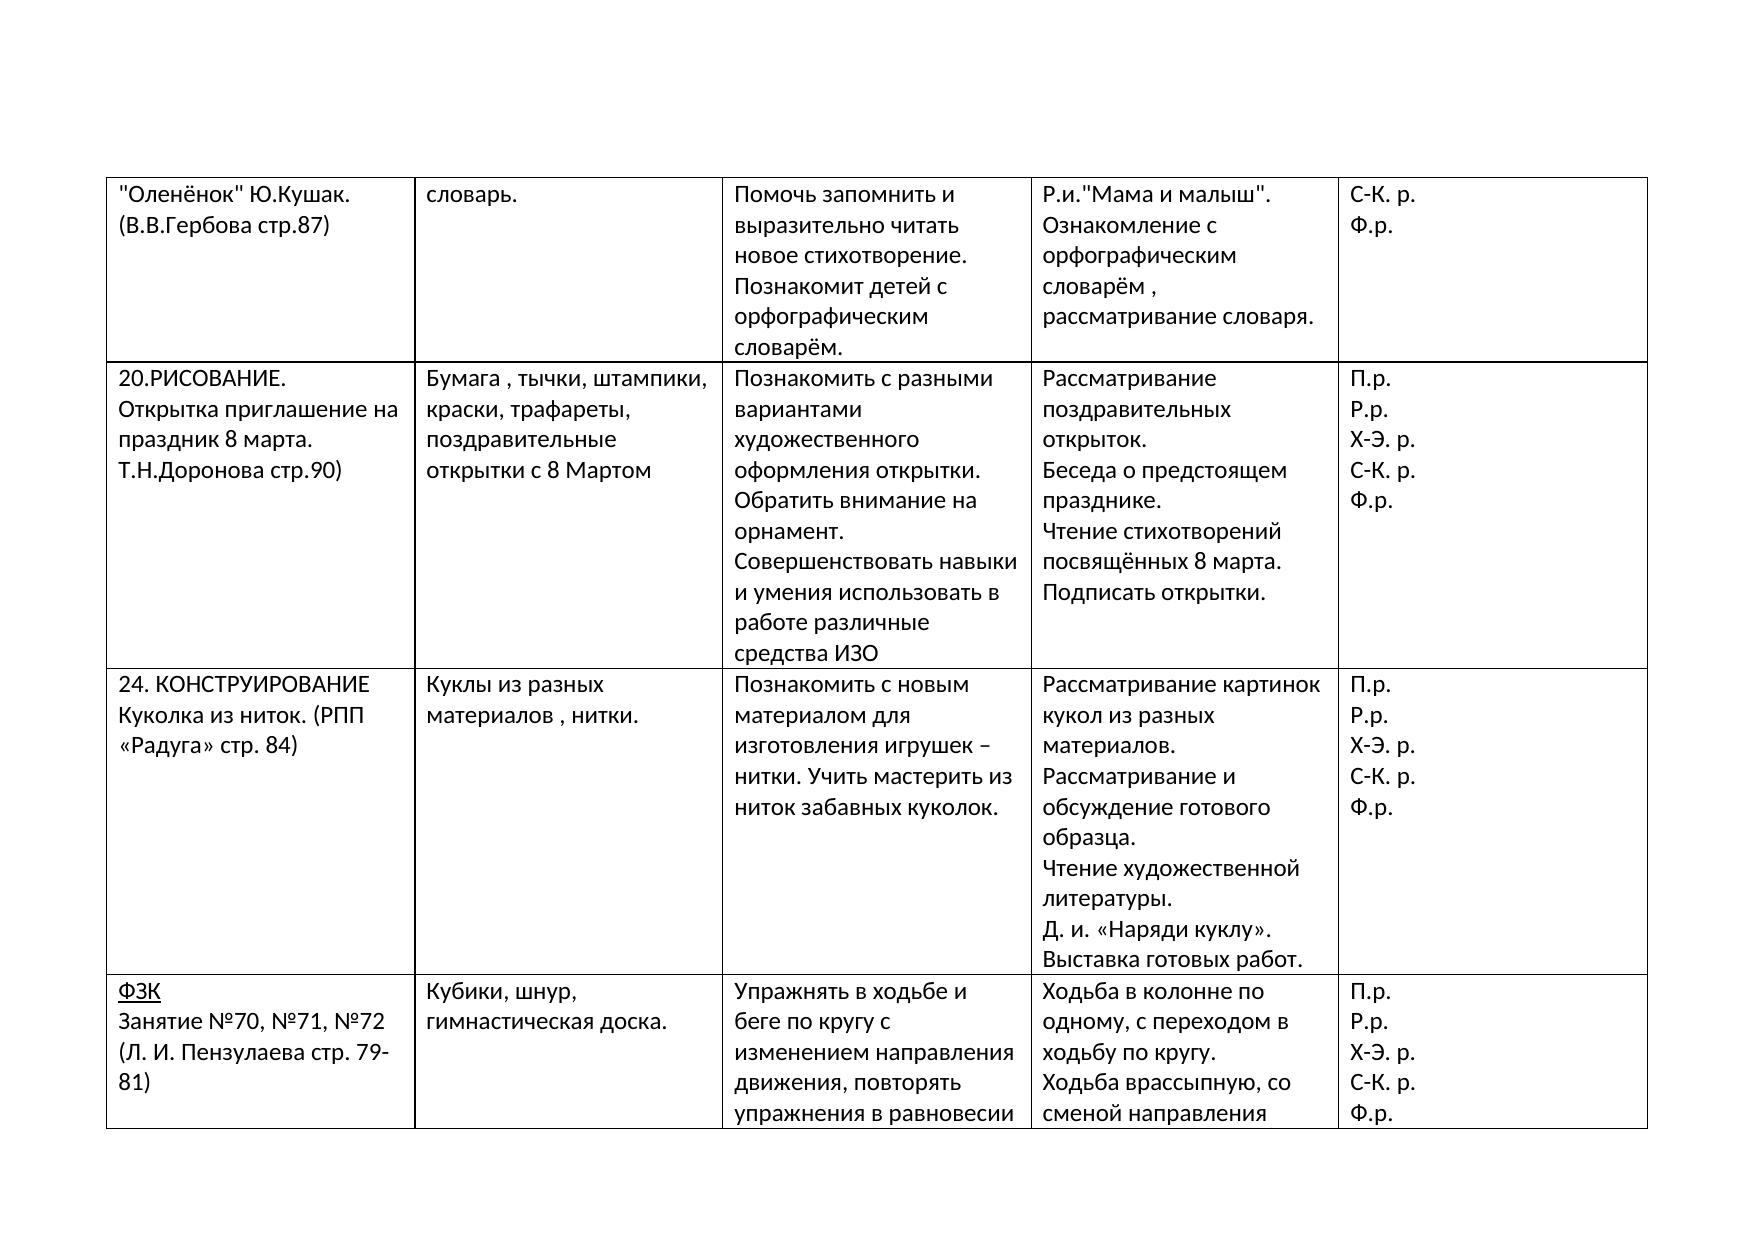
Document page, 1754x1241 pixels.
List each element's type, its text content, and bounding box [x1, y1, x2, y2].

table_cell П.р. Р.р. Х-Э. р. С-К. р. Ф.р. [1339, 669, 1647, 974]
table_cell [1339, 178, 1647, 361]
table_cell 20.РИСОВАНИЕ. Открытка приглашение на праздник 8 марта. Т.Н.Доронова стр.90) [107, 363, 414, 668]
table_cell Познакомить с разными вариантами художественного оформления открытки. Обратить внимание на орнамент. Совершенствовать навыки и умения использовать в работе различные средства ИЗО [723, 363, 1031, 668]
table_cell Куклы из разных материалов , нитки. [416, 669, 722, 974]
table_cell 24. КОНСТРУИРОВАНИЕ Куколка из ниток. (РПП «Радуга» стр. 84) [107, 669, 414, 974]
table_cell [1032, 178, 1338, 361]
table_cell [416, 178, 722, 361]
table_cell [723, 178, 1031, 361]
table_cell Познакомить с новым материалом для изготовления игрушек –нитки. Учить мастерить из ниток забавных куколок. [723, 669, 1031, 974]
table_cell П.р. Р.р. Х-Э. р. С-К. р. Ф.р. [1339, 363, 1647, 668]
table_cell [1339, 975, 1647, 1127]
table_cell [1032, 975, 1338, 1127]
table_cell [416, 975, 722, 1127]
table_cell Рассматривание поздравительных открыток. Беседа о предстоящем празднике. Чтение стихотворений посвящённых 8 марта. Подписать открытки. [1032, 363, 1338, 668]
table_cell Бумага , тычки, штампики, краски, трафареты, поздравительные открытки с 8 Мартом [416, 363, 722, 668]
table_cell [723, 975, 1031, 1127]
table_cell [107, 975, 414, 1127]
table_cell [107, 178, 414, 361]
table_cell Рассматривание картинок кукол из разных материалов. Рассматривание и обсуждение готового образца. Чтение художественной литературы. Д. и. «Наряди куклу». Выставка готовых работ. [1032, 669, 1338, 974]
